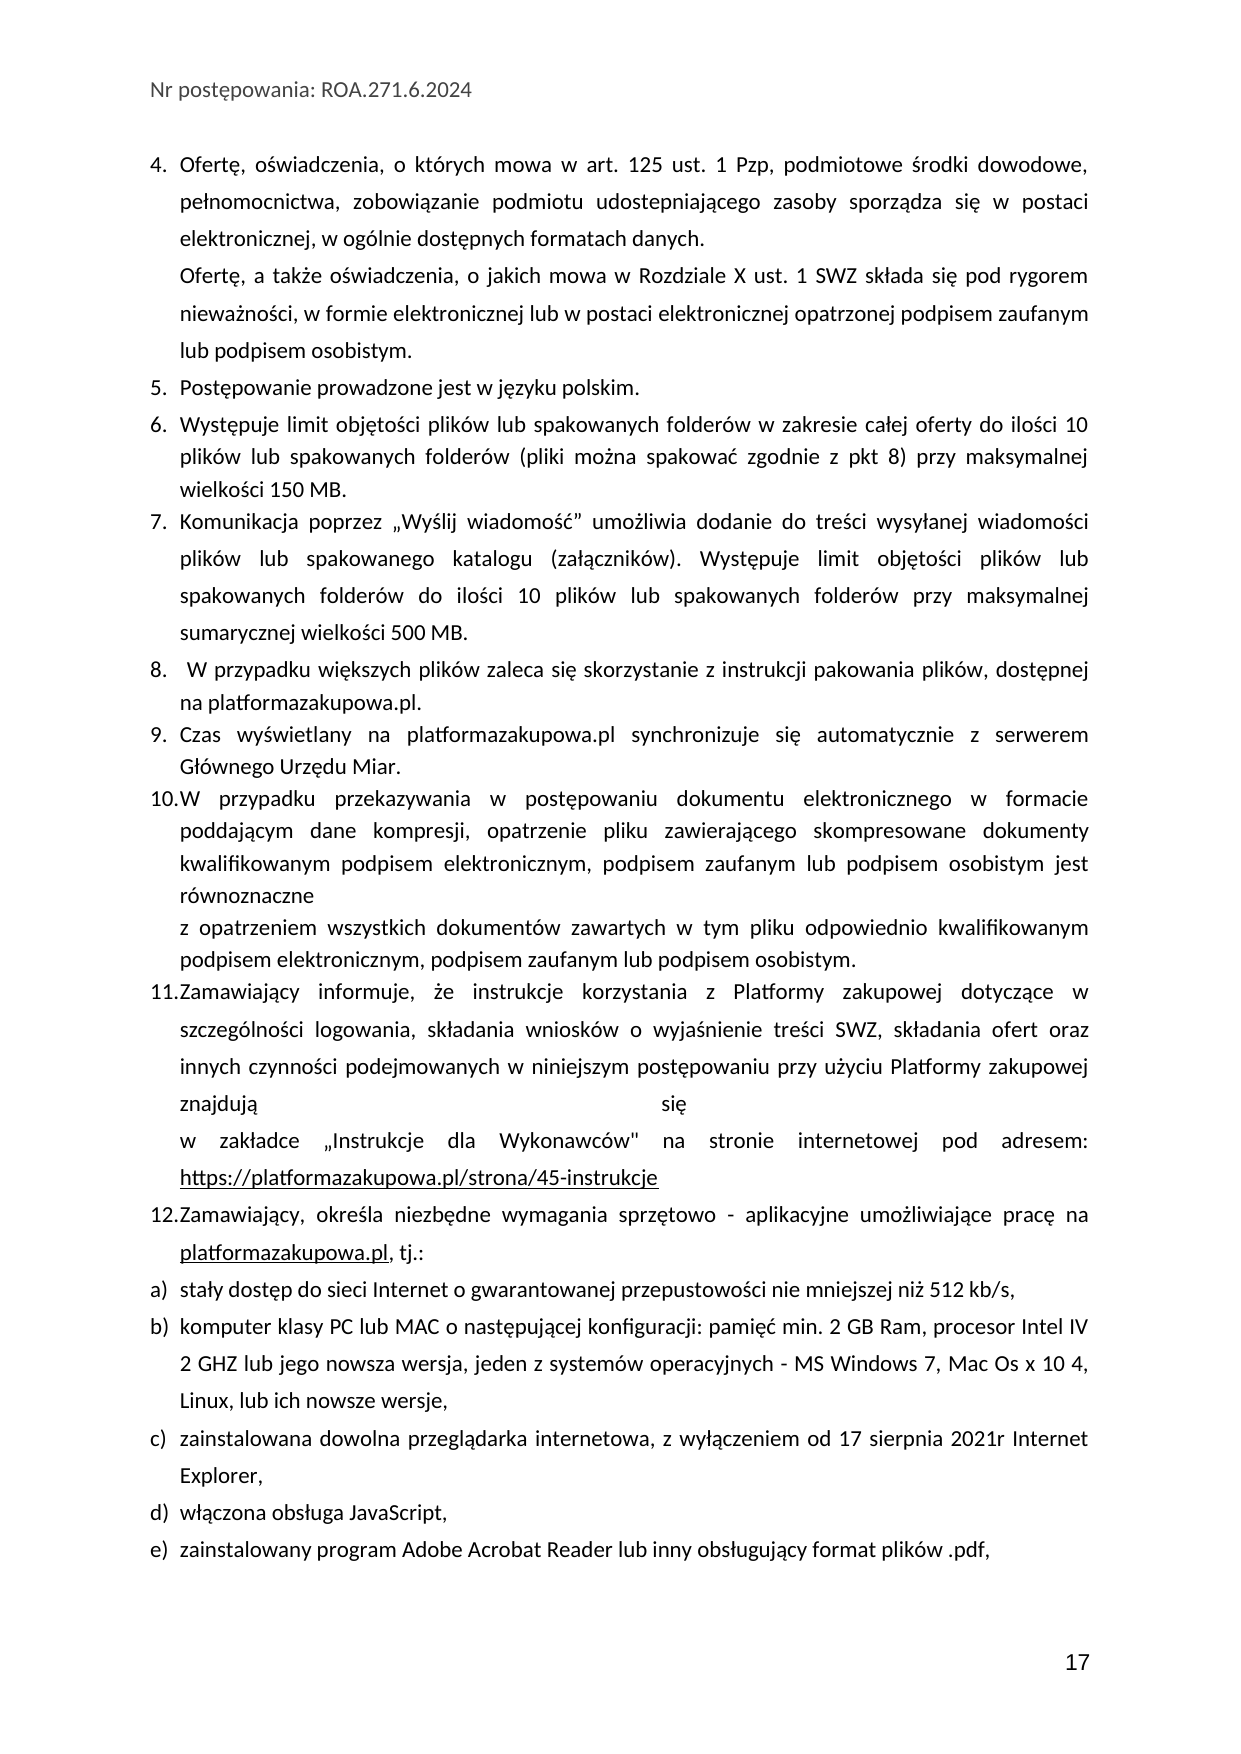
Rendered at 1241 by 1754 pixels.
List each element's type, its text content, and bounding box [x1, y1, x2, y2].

list W przypadku większych plików zaleca się skorzystanie z instrukcji pakowania plików, dostępnej na platformazakupowa.pl. [150, 656, 1090, 716]
list komputer klasy PC lub MAC o następującej konfiguracji: pamięć min. 2 GB Ram, procesor Intel IV 2 GHZ lub jego nowsza wersja, jeden z systemów operacyjnych - MS Windows 7, Mac Os x 10 4, Linux, lub ich nowsze wersje, [150, 1312, 1090, 1414]
list Zamawiający informuje, że instrukcje korzystania z Platformy zakupowej dotyczące w szczególności logowania, składania wniosków o wyjaśnienie treści SWZ, składania ofert oraz innych czynności podejmowanych w niniejszym postępowaniu przy użyciu Platformy zakupowej znajdują się w zakładce „Instrukcje dla Wykonawców" na stronie internetowej pod adresem: https://platformazakupowa.pl/strona/45-instrukcje [150, 977, 1090, 1191]
text Ofertę, a także oświadczenia, o jakich mowa w Rozdziale X ust. 1 SWZ składa się pod rygorem nieważności, w formie elektronicznej lub w postaci elektronicznej opatrzonej podpisem zaufanym lub podpisem osobistym. [179, 262, 1090, 364]
list Postępowanie prowadzone jest w języku polskim. [150, 373, 1090, 401]
list Komunikacja poprzez „Wyślij wiadomość” umożliwia dodanie do treści wysyłanej wiadomości plików lub spakowanego katalogu (załączników). Występuje limit objętości plików lub spakowanych folderów do ilości 10 plików lub spakowanych folderów przy maksymalnej sumarycznej wielkości 500 MB. [150, 507, 1090, 646]
list włączona obsługa JavaScript, [150, 1498, 1090, 1526]
list Występuje limit objętości plików lub spakowanych folderów w zakresie całej oferty do ilości 10 plików lub spakowanych folderów (pliki można spakować zgodnie z pkt 8) przy maksymalnej wielkości 150 MB. [150, 410, 1090, 503]
list zainstalowany program Adobe Acrobat Reader lub inny obsługujący format plików .pdf, [150, 1535, 1090, 1563]
list Zamawiający, określa niezbędne wymagania sprzętowo - aplikacyjne umożliwiające pracę na platformazakupowa.pl, tj.: [150, 1201, 1090, 1266]
list stały dostęp do sieci Internet o gwarantowanej przepustowości nie mniejszej niż 512 kb/s, [150, 1275, 1090, 1303]
list Ofertę, oświadczenia, o których mowa w art. 125 ust. 1 Pzp, podmiotowe środki dowodowe, pełnomocnictwa, zobowiązanie podmiotu udostepniającego zasoby sporządza się w postaci elektronicznej, w ogólnie dostępnych formatach danych. [150, 150, 1090, 252]
list zainstalowana dowolna przeglądarka internetowa, z wyłączeniem od 17 sierpnia 2021r Internet Explorer, [150, 1424, 1090, 1489]
list Czas wyświetlany na platformazakupowa.pl synchronizuje się automatycznie z serwerem Głównego Urzędu Miar. [150, 720, 1090, 780]
list W przypadku przekazywania w postępowaniu dokumentu elektronicznego w formacie poddającym dane kompresji, opatrzenie pliku zawierającego skompresowane dokumenty kwalifikowanym podpisem elektronicznym, podpisem zaufanym lub podpisem osobistym jest równoznaczne z opatrzeniem wszystkich dokumentów zawartych w tym pliku odpowiednio kwalifikowanym podpisem elektronicznym, podpisem zaufanym lub podpisem osobistym. [150, 784, 1090, 973]
